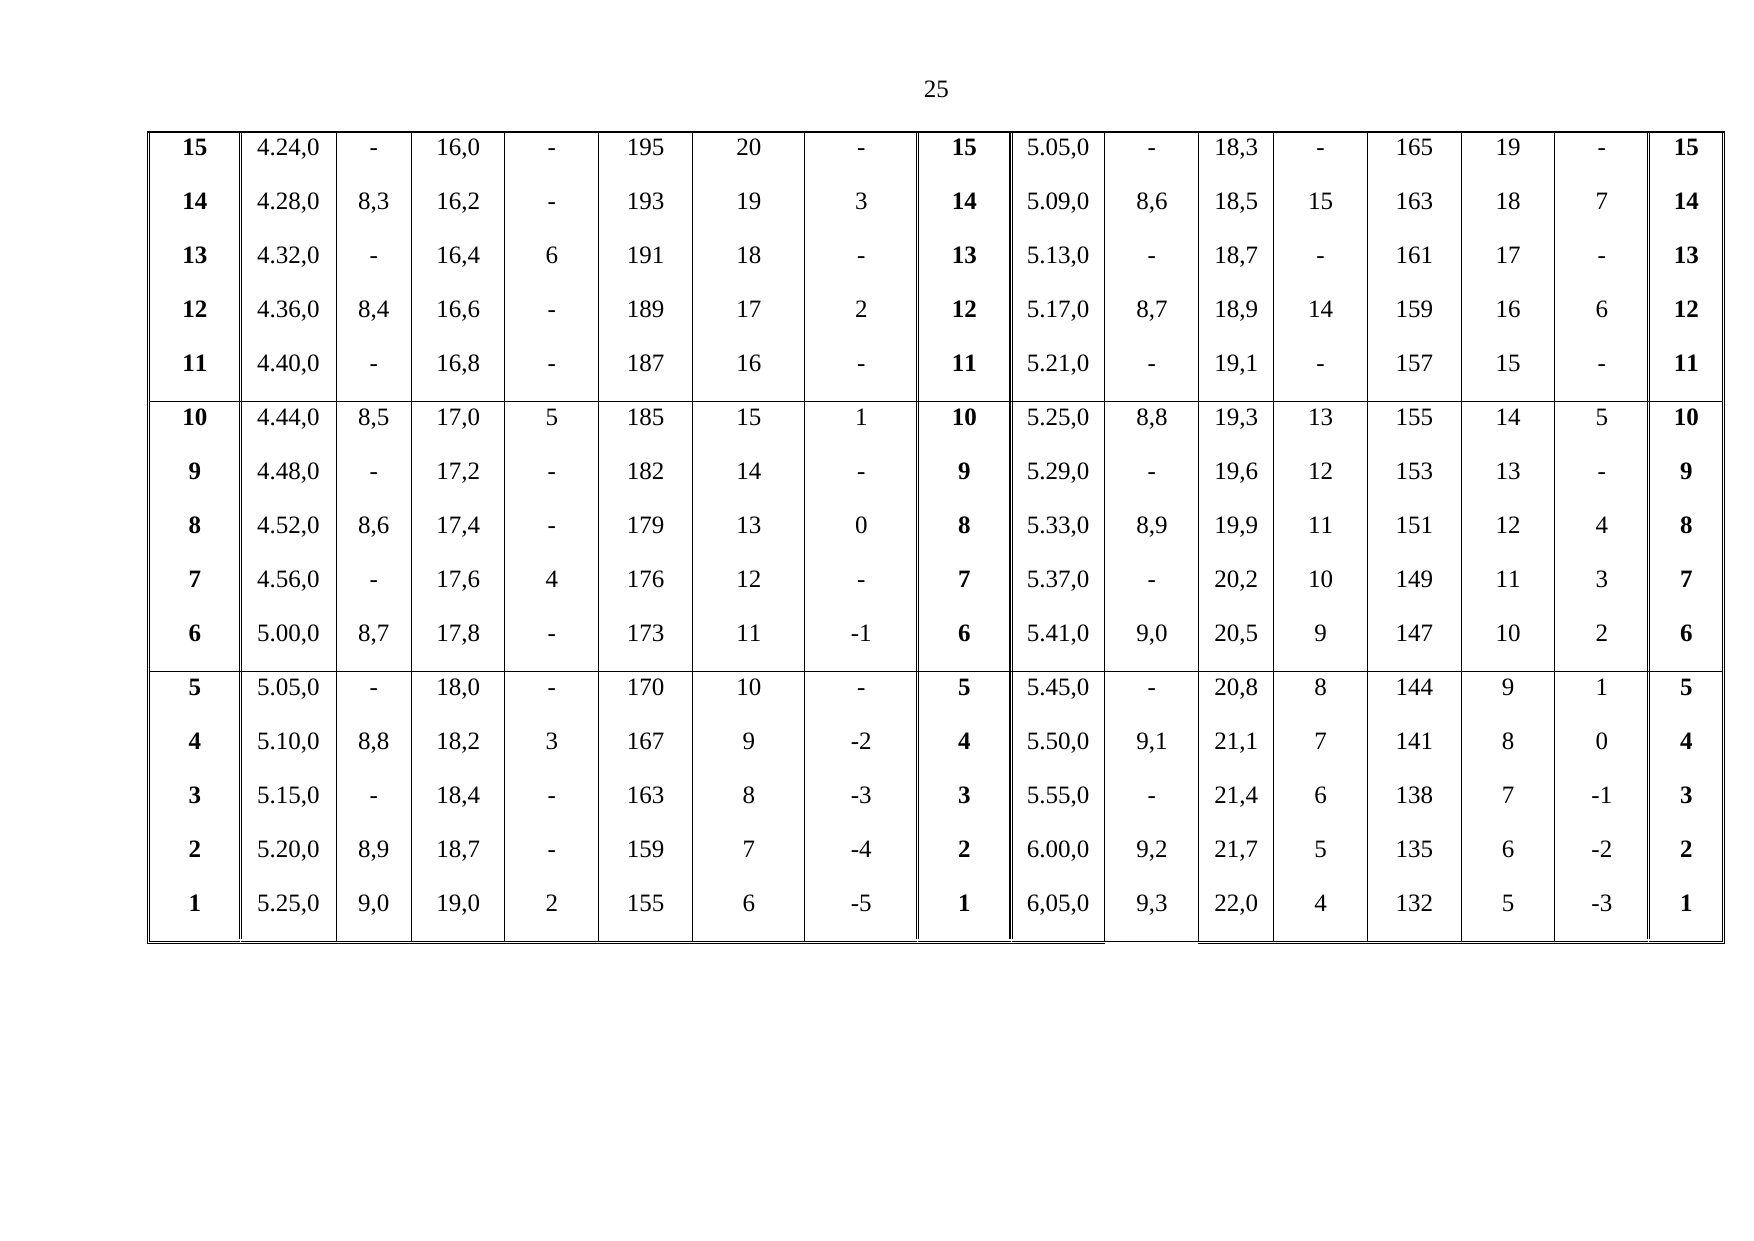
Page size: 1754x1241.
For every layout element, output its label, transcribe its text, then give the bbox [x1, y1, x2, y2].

table_cell 15 14 13 12 11 [150, 133, 239, 401]
table_cell 8 7 6 5 4 [1274, 672, 1367, 941]
table_cell - -2 -3 -4 -5 [805, 672, 917, 941]
table_cell 170 167 163 159 155 [599, 672, 692, 941]
table_cell 18,3 18,5 18,7 18,9 19,1 [1199, 133, 1273, 401]
table_cell 14 13 12 11 10 [1462, 402, 1554, 671]
table_cell 1 - 0 - -1 [805, 402, 916, 671]
table_cell 10 9 8 7 6 [693, 672, 804, 941]
table_cell 155 153 151 149 147 [1368, 402, 1461, 671]
table_cell 5.05,0 5.10,0 5.15,0 5.20,0 5.25,0 [240, 672, 336, 941]
table_cell 5.45,0 5.50,0 5.55,0 6.00,0 6,05,0 [1011, 672, 1104, 941]
table_cell 15 14 13 12 11 [693, 402, 804, 671]
table_cell 4.44,0 4.48,0 4.52,0 4.56,0 5.00,0 [242, 402, 336, 671]
table_cell 5 4 3 2 1 [917, 672, 1011, 941]
table_cell 165 163 161 159 157 [1368, 133, 1461, 401]
table_cell 20,8 21,1 21,4 21,7 22,0 [1199, 672, 1273, 941]
table_cell - 3 - - 2 [505, 672, 598, 941]
table_cell 5.05,0 5.09,0 5.13,0 5.17,0 5.21,0 [1013, 133, 1104, 401]
table_cell 9 8 7 6 5 [1462, 672, 1554, 941]
table_cell 10 9 8 7 6 [1650, 402, 1722, 671]
table_cell 185 182 179 176 173 [599, 402, 692, 671]
table_cell 195 193 191 189 187 [599, 133, 692, 401]
table_cell 5 - - 4 - [505, 402, 598, 671]
table_cell - 8,6 - 8,7 - [1105, 133, 1198, 401]
table_cell 8,8 - 8,9 - 9,0 [1105, 402, 1198, 671]
table_cell 15 14 13 12 11 [1650, 133, 1722, 401]
table_cell - 8,3 - 8,4 - [337, 133, 411, 401]
table_cell 13 12 11 10 9 [1274, 402, 1367, 671]
table_cell - 15 - 14 - [1274, 133, 1367, 401]
table_cell 18,0 18,2 18,4 18,7 19,0 [412, 672, 504, 941]
table_cell 10 9 8 7 6 [919, 402, 1009, 671]
table_cell 17,0 17,2 17,4 17,6 17,8 [412, 402, 504, 671]
table_cell - 9,1 - 9,2 9,3 [1105, 672, 1198, 941]
table_cell - 7 - 6 - [1555, 133, 1647, 401]
table_cell 8,5 - 8,6 - 8,7 [337, 402, 411, 671]
table_cell 5 - 4 3 2 [1555, 402, 1647, 671]
table_cell 10 9 8 7 6 [150, 402, 239, 671]
table_cell - - 6 - - [505, 133, 598, 401]
table_cell 19 18 17 16 15 [1462, 133, 1554, 401]
table_cell 5 4 3 2 1 [150, 672, 240, 941]
table_cell - 3 - 2 - [805, 133, 916, 401]
table_cell 15 14 13 12 11 [919, 133, 1009, 401]
table_cell 5 4 3 2 1 [1649, 672, 1722, 941]
table_cell 19,3 19,6 19,9 20,2 20,5 [1199, 402, 1273, 671]
table_cell 144 141 138 135 132 [1368, 672, 1461, 941]
table_cell 1 0 -1 -2 -3 [1555, 672, 1648, 941]
table_cell 4.24,0 4.28,0 4.32,0 4.36,0 4.40,0 [242, 133, 336, 401]
table_cell 5.25,0 5.29,0 5.33,0 5.37,0 5.41,0 [1013, 402, 1104, 671]
table_cell - 8,8 - 8,9 9,0 [337, 672, 411, 941]
table_cell 16,0 16,2 16,4 16,6 16,8 [412, 133, 504, 401]
table_cell 20 19 18 17 16 [693, 133, 804, 401]
